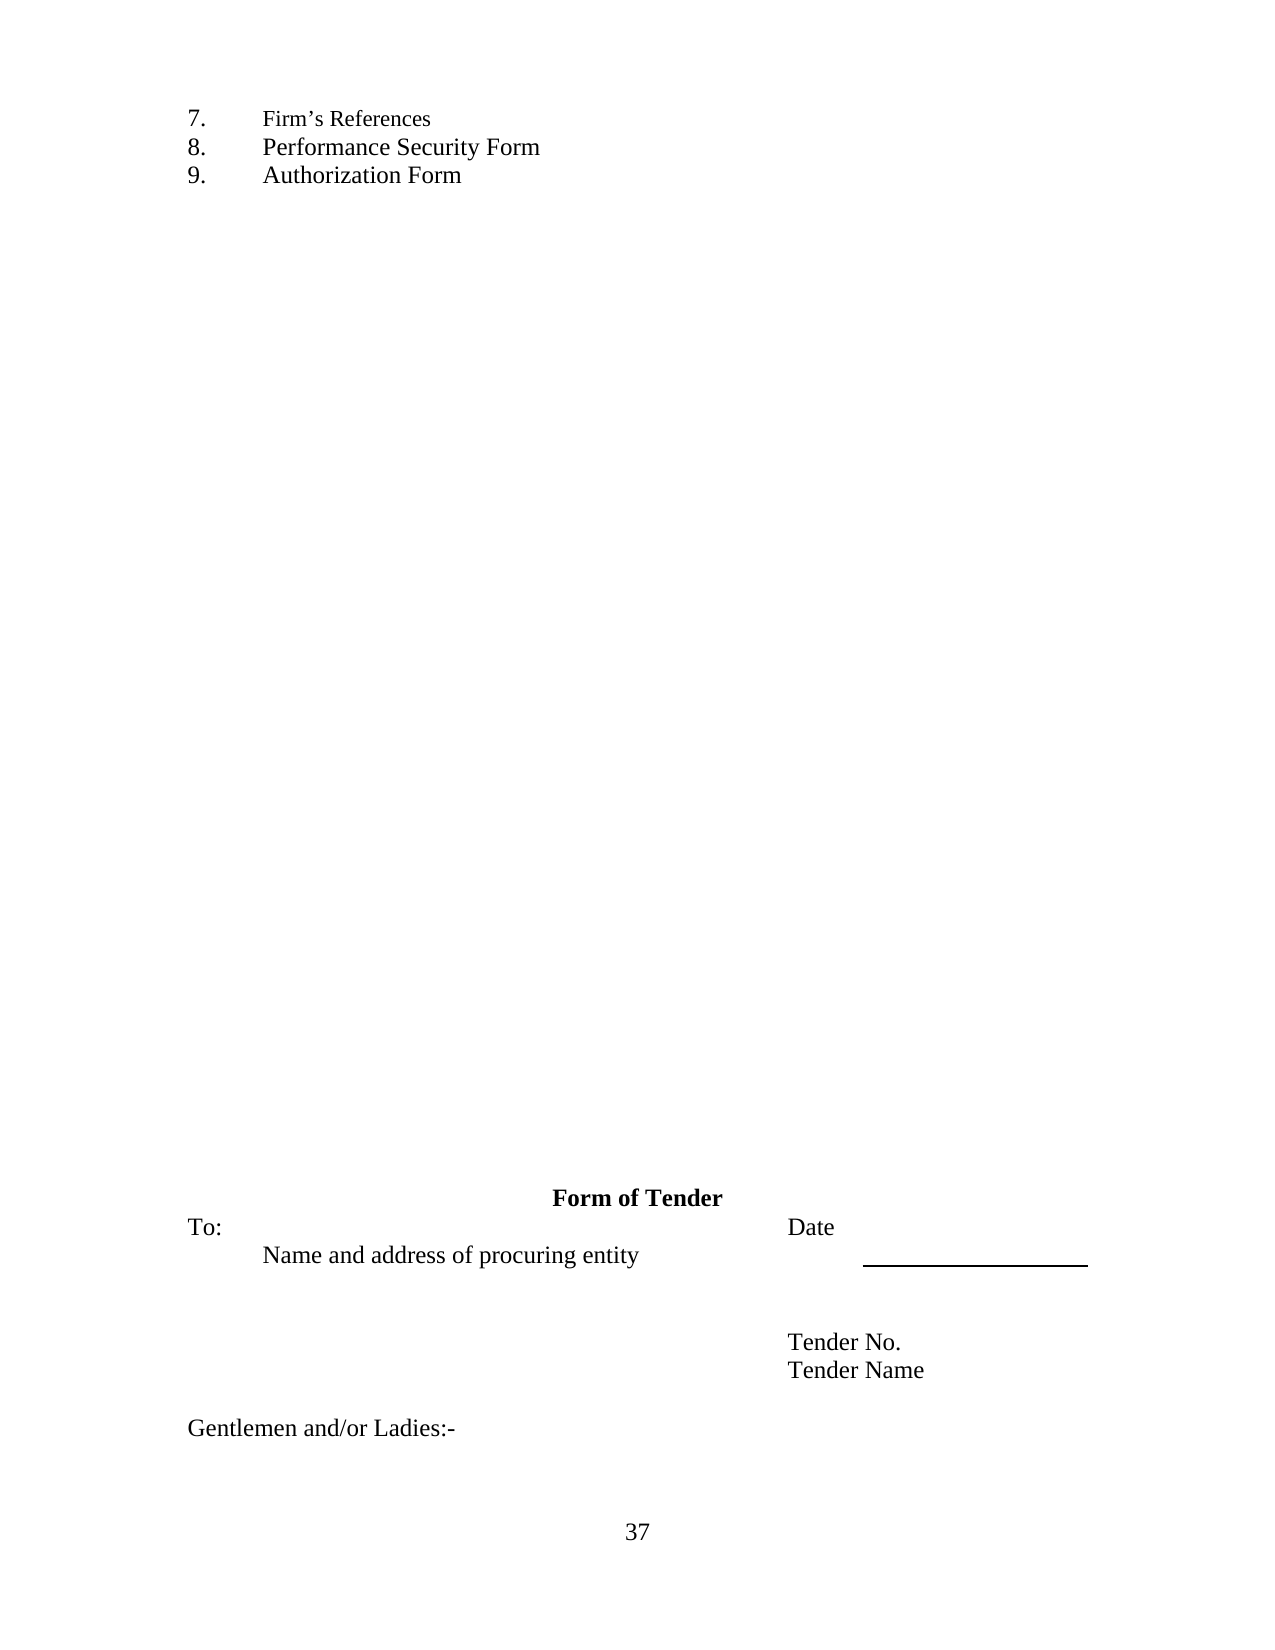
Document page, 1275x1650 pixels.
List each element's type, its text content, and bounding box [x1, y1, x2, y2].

list Performance Security Form [187, 132, 1087, 161]
text Tender No. [187, 1327, 1087, 1355]
list Firm’s References [187, 103, 1087, 132]
text To: Date [187, 1212, 1087, 1240]
text Name and address of procuring entity [187, 1240, 1087, 1269]
text Gentlemen and/or Ladies:- [187, 1413, 1087, 1442]
text Tender Name [187, 1355, 1087, 1384]
list Authorization Form [187, 161, 1087, 189]
subtitle Form of Tender [187, 1183, 1087, 1212]
